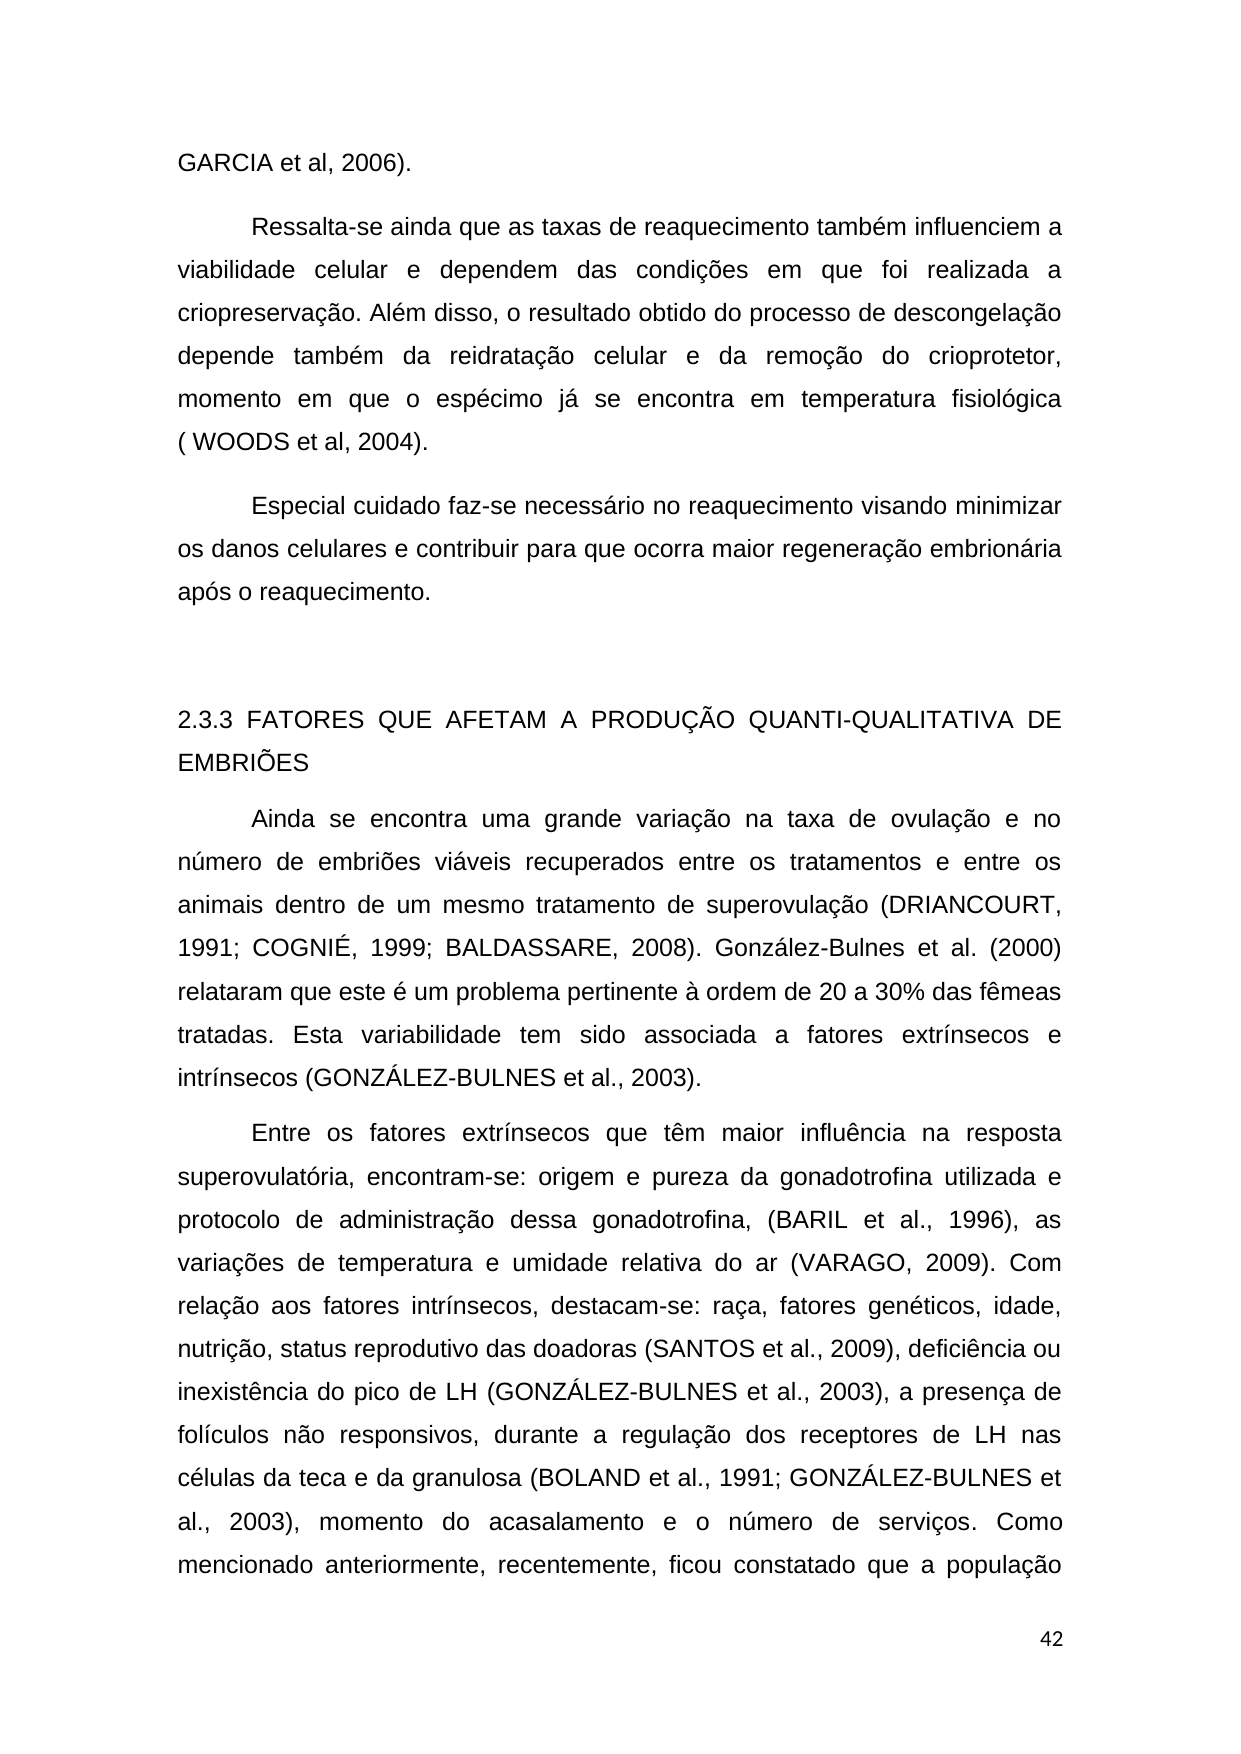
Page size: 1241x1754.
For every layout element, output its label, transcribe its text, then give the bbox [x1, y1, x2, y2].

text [177, 148, 1063, 176]
text Ressalta-se ainda que as taxas de reaquecimento também influenciem a viabilidade celular e dependem das condições em que foi realizada a criopreservação. Além disso, o resultado obtido do processo de descongelação depende também da reidratação celular e da remoção do crioprotetor, momento em que o espécimo já se encontra em temperatura fisiológica ( WOODS et al, 2004). [177, 212, 1063, 456]
text Ainda se encontra uma grande variação na taxa de ovulação e no número de embriões viáveis recuperados entre os tratamentos e entre os animais dentro de um mesmo tratamento de superovulação (DRIANCOURT, 1991; COGNIÉ, 1999; BALDASSARE, 2008). González-Bulnes et al. (2000) relataram que este é um problema pertinente à ordem de 20 a 30% das fêmeas tratadas. Esta variabilidade tem sido associada a fatores extrínsecos e intrínsecos (GONZÁLEZ-BULNES et al., 2003). [177, 804, 1063, 1092]
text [177, 1118, 1063, 1578]
text 2.3.3 FATORES QUE AFETAM A PRODUÇÃO QUANTI-QUALITATIVA DE EMBRIÕES [177, 705, 1063, 777]
text Especial cuidado faz-se necessário no reaquecimento visando minimizar os danos celulares e contribuir para que ocorra maior regeneração embrionária após o reaquecimento. [177, 491, 1063, 606]
